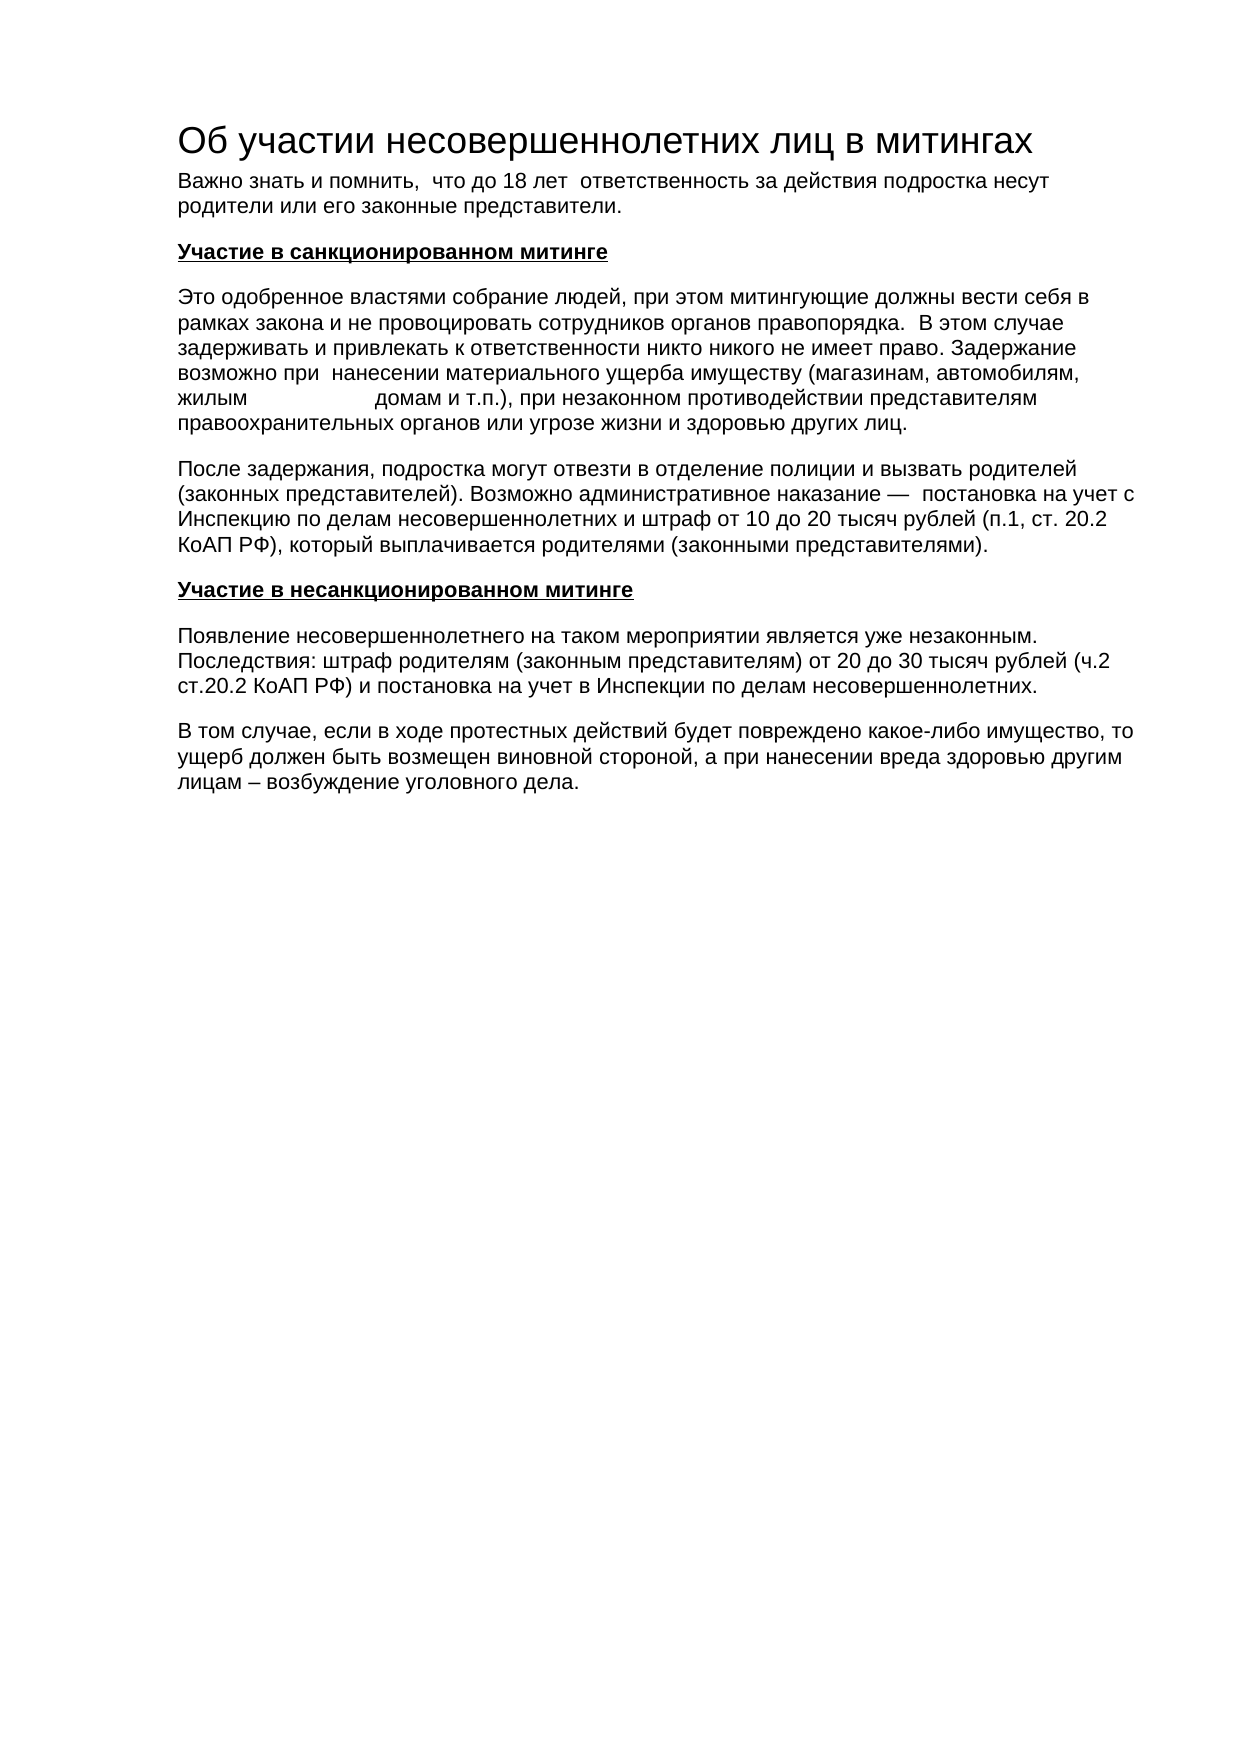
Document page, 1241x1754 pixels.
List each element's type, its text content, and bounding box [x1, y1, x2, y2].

text После задержания, подростка могут отвезти в отделение полиции и вызвать родителей (законных представителей). Возможно административное наказание — постановка на учет с Инспекцию по делам несовершеннолетних и штраф от 10 до 20 тысяч рублей (п.1, ст. 20.2 КоАП РФ), который выплачивается родителями (законными представителями). [177, 456, 1152, 557]
text В том случае, если в ходе протестных действий будет повреждено какое-либо имущество, то ущерб должен быть возмещен виновной стороной, а при нанесении вреда здоровью другим лицам – возбуждение уголовного дела. [177, 718, 1152, 794]
text Участие в несанкционированном митинге [177, 577, 1152, 602]
text Появление несовершеннолетнего на таком мероприятии является уже незаконным. Последствия: штраф родителям (законным представителям) от 20 до 30 тысяч рублей (ч.2 ст.20.2 КоАП РФ) и постановка на учет в Инспекции по делам несовершеннолетних. [177, 622, 1152, 698]
text Это одобренное властями собрание людей, при этом митингующие должны вести себя в рамках закона и не провоцировать сотрудников органов правопорядка. В этом случае задерживать и привлекать к ответственности никто никого не имеет право. Задержание возможно при нанесении материального ущерба имуществу (магазинам, автомобилям, жилым домам и т.п.), при незаконном противодействии представителям правоохранительных органов или угрозе жизни и здоровью других лиц. [177, 284, 1152, 436]
text Об участии несовершеннолетних лиц в митингах [177, 118, 1152, 161]
text Участие в санкционированном митинге [177, 239, 1152, 264]
text Важно знать и помнить, что до 18 лет ответственность за действия подростка несут родители или его законные представители. [177, 168, 1152, 218]
